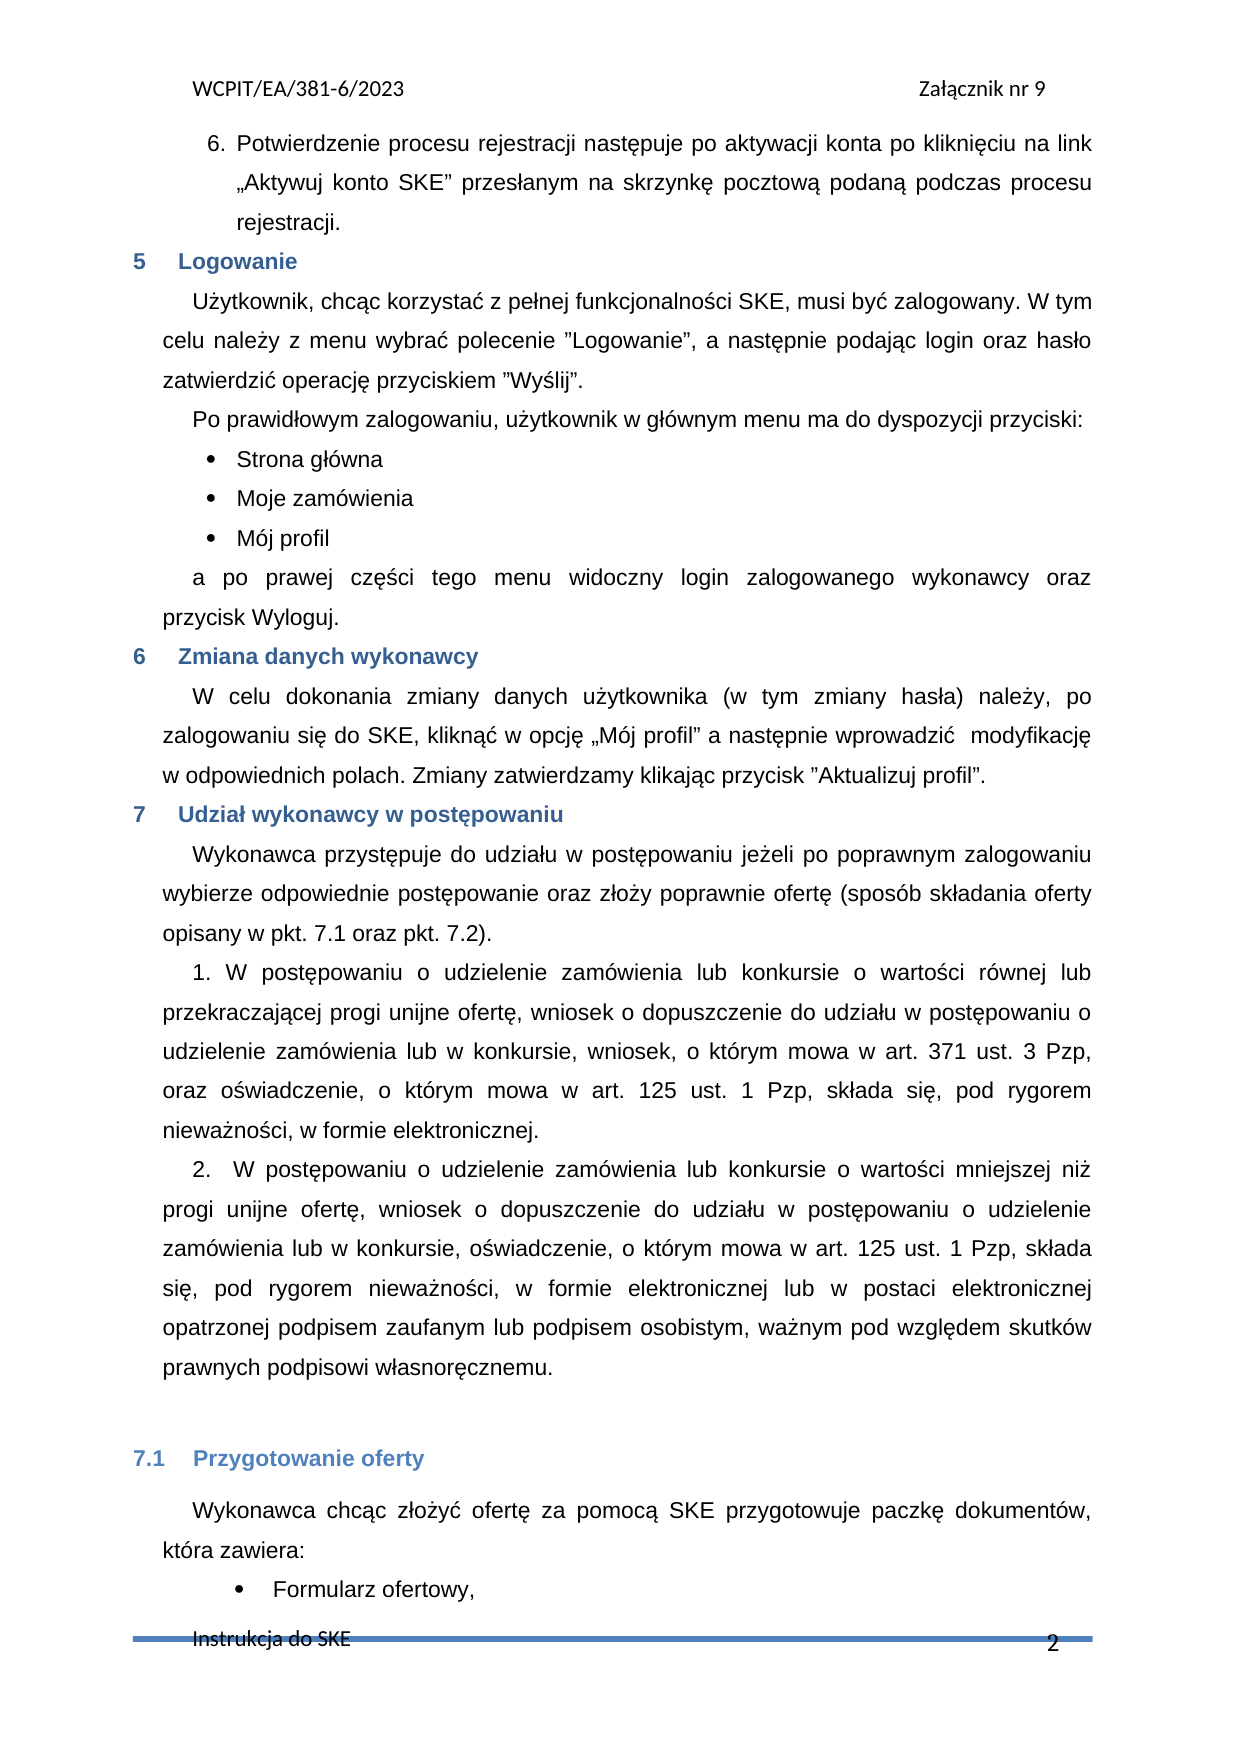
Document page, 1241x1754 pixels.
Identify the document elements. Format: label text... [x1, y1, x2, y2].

subtitle Przygotowanie oferty [133, 1445, 1092, 1472]
list Moje zamówienia [207, 485, 1092, 512]
text Użytkownik, chcąc korzystać z pełnej funkcjonalności SKE, musi być zalogowany. W tym celu należy z menu wybrać polecenie ”Logowanie”, a następnie podając login oraz hasło zatwierdzić operację przyciskiem ”Wyślij”. [162, 288, 1092, 393]
list Potwierdzenie procesu rejestracji następuje po aktywacji konta po kliknięciu na link „Aktywuj konto SKE” przesłanym na skrzynkę pocztową podaną podczas procesu rejestracji. [207, 130, 1092, 235]
subtitle Udział wykonawcy w postępowaniu [133, 801, 1092, 827]
list Formularz ofertowy, [235, 1576, 1092, 1602]
text Po prawidłowym zalogowaniu, użytkownik w głównym menu ma do dyspozycji przyciski: [162, 406, 1092, 433]
text W celu dokonania zmiany danych użytkownika (w tym zmiany hasła) należy, po zalogowaniu się do SKE, kliknąć w opcję „Mój profil” a następnie wprowadzić modyfikację w odpowiednich polach. Zmiany zatwierdzamy klikając przycisk ”Aktualizuj profil”. [162, 683, 1092, 788]
text 1. W postępowaniu o udzielenie zamówienia lub konkursie o wartości równej lub przekraczającej progi unijne ofertę, wniosek o dopuszczenie do udziału w postępowaniu o udzielenie zamówienia lub w konkursie, wniosek, o którym mowa w art. 371 ust. 3 Pzp, oraz oświadczenie, o którym mowa w art. 125 ust. 1 Pzp, składa się, pod rygorem nieważności, w formie elektronicznej. [162, 959, 1092, 1143]
text Wykonawca przystępuje do udziału w postępowaniu jeżeli po poprawnym zalogowaniu wybierze odpowiednie postępowanie oraz złoży poprawnie ofertę (sposób składania oferty opisany w pkt. 7.1 oraz pkt. 7.2). [162, 841, 1092, 946]
subtitle Logowanie [133, 248, 1092, 275]
subtitle Zmiana danych wykonawcy [133, 643, 1092, 669]
list Strona główna [207, 446, 1092, 472]
list Mój profil [207, 525, 1092, 551]
text a po prawej części tego menu widoczny login zalogowanego wykonawcy oraz przycisk Wyloguj. [162, 564, 1092, 630]
text 2. W postępowaniu o udzielenie zamówienia lub konkursie o wartości mniejszej niż progi unijne ofertę, wniosek o dopuszczenie do udziału w postępowaniu o udzielenie zamówienia lub w konkursie, oświadczenie, o którym mowa w art. 125 ust. 1 Pzp, składa się, pod rygorem nieważności, w formie elektronicznej lub w postaci elektronicznej opatrzonej podpisem zaufanym lub podpisem osobistym, ważnym pod względem skutków prawnych podpisowi własnoręcznemu. [162, 1156, 1092, 1380]
text Wykonawca chcąc złożyć ofertę za pomocą SKE przygotowuje paczkę dokumentów, która zawiera: [162, 1497, 1092, 1563]
